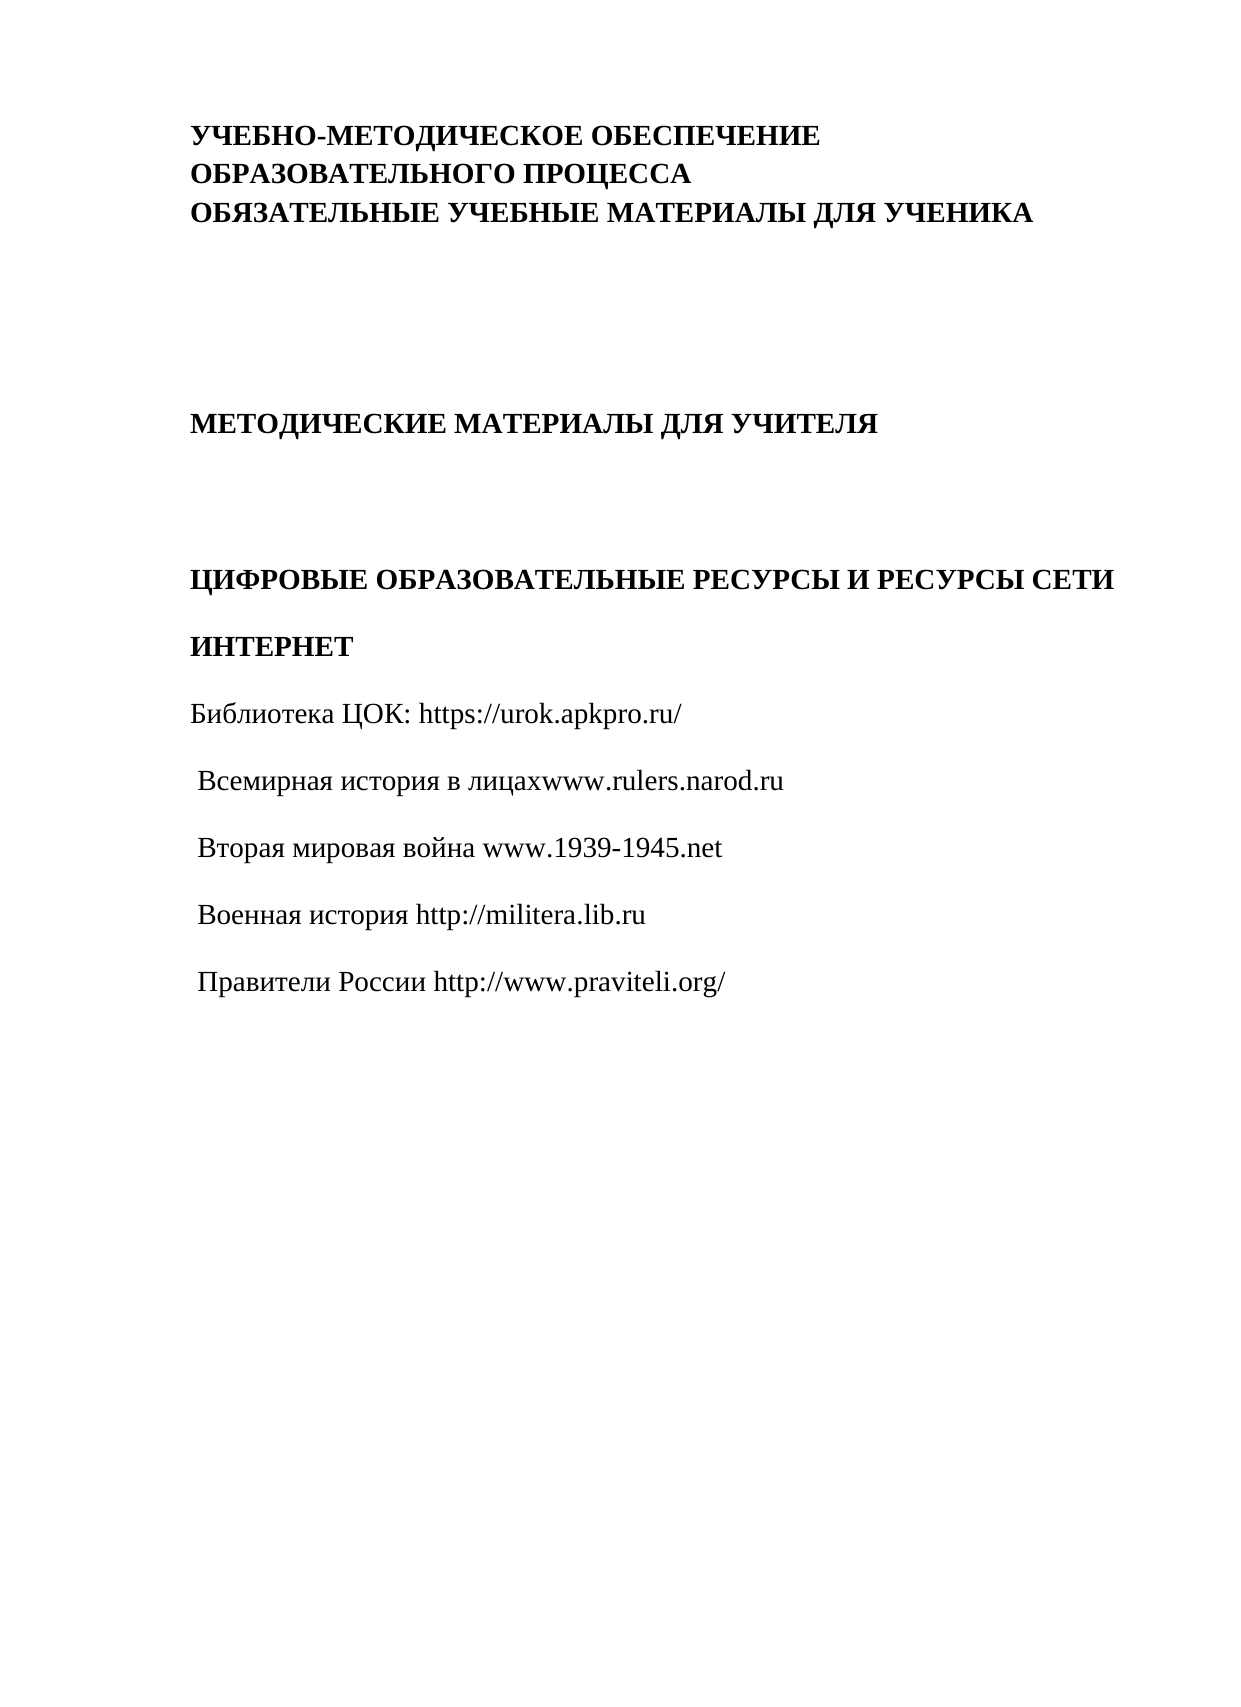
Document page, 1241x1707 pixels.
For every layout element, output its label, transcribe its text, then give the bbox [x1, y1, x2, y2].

text МЕТОДИЧЕСКИЕ МАТЕРИАЛЫ ДЛЯ УЧИТЕЛЯ [190, 407, 1152, 440]
text ЦИФРОВЫЕ ОБРАЗОВАТЕЛЬНЫЕ РЕСУРСЫ И РЕСУРСЫ СЕТИ ИНТЕРНЕТ [190, 562, 1152, 662]
text Библиотека ЦОК: https://urok.apkpro.ru/ Всемирная история в лицахwww.rulers.narod.ru Вторая мировая война www.1939-1945.net Военная история http://militera.lib.ru Правители России http://www.praviteli.org/ [190, 696, 1152, 998]
text ОБЯЗАТЕЛЬНЫЕ УЧЕБНЫЕ МАТЕРИАЛЫ ДЛЯ УЧЕНИКА [190, 195, 1152, 229]
text УЧЕБНО-МЕТОДИЧЕСКОЕ ОБЕСПЕЧЕНИЕ ОБРАЗОВАТЕЛЬНОГО ПРОЦЕССА [190, 118, 1152, 190]
